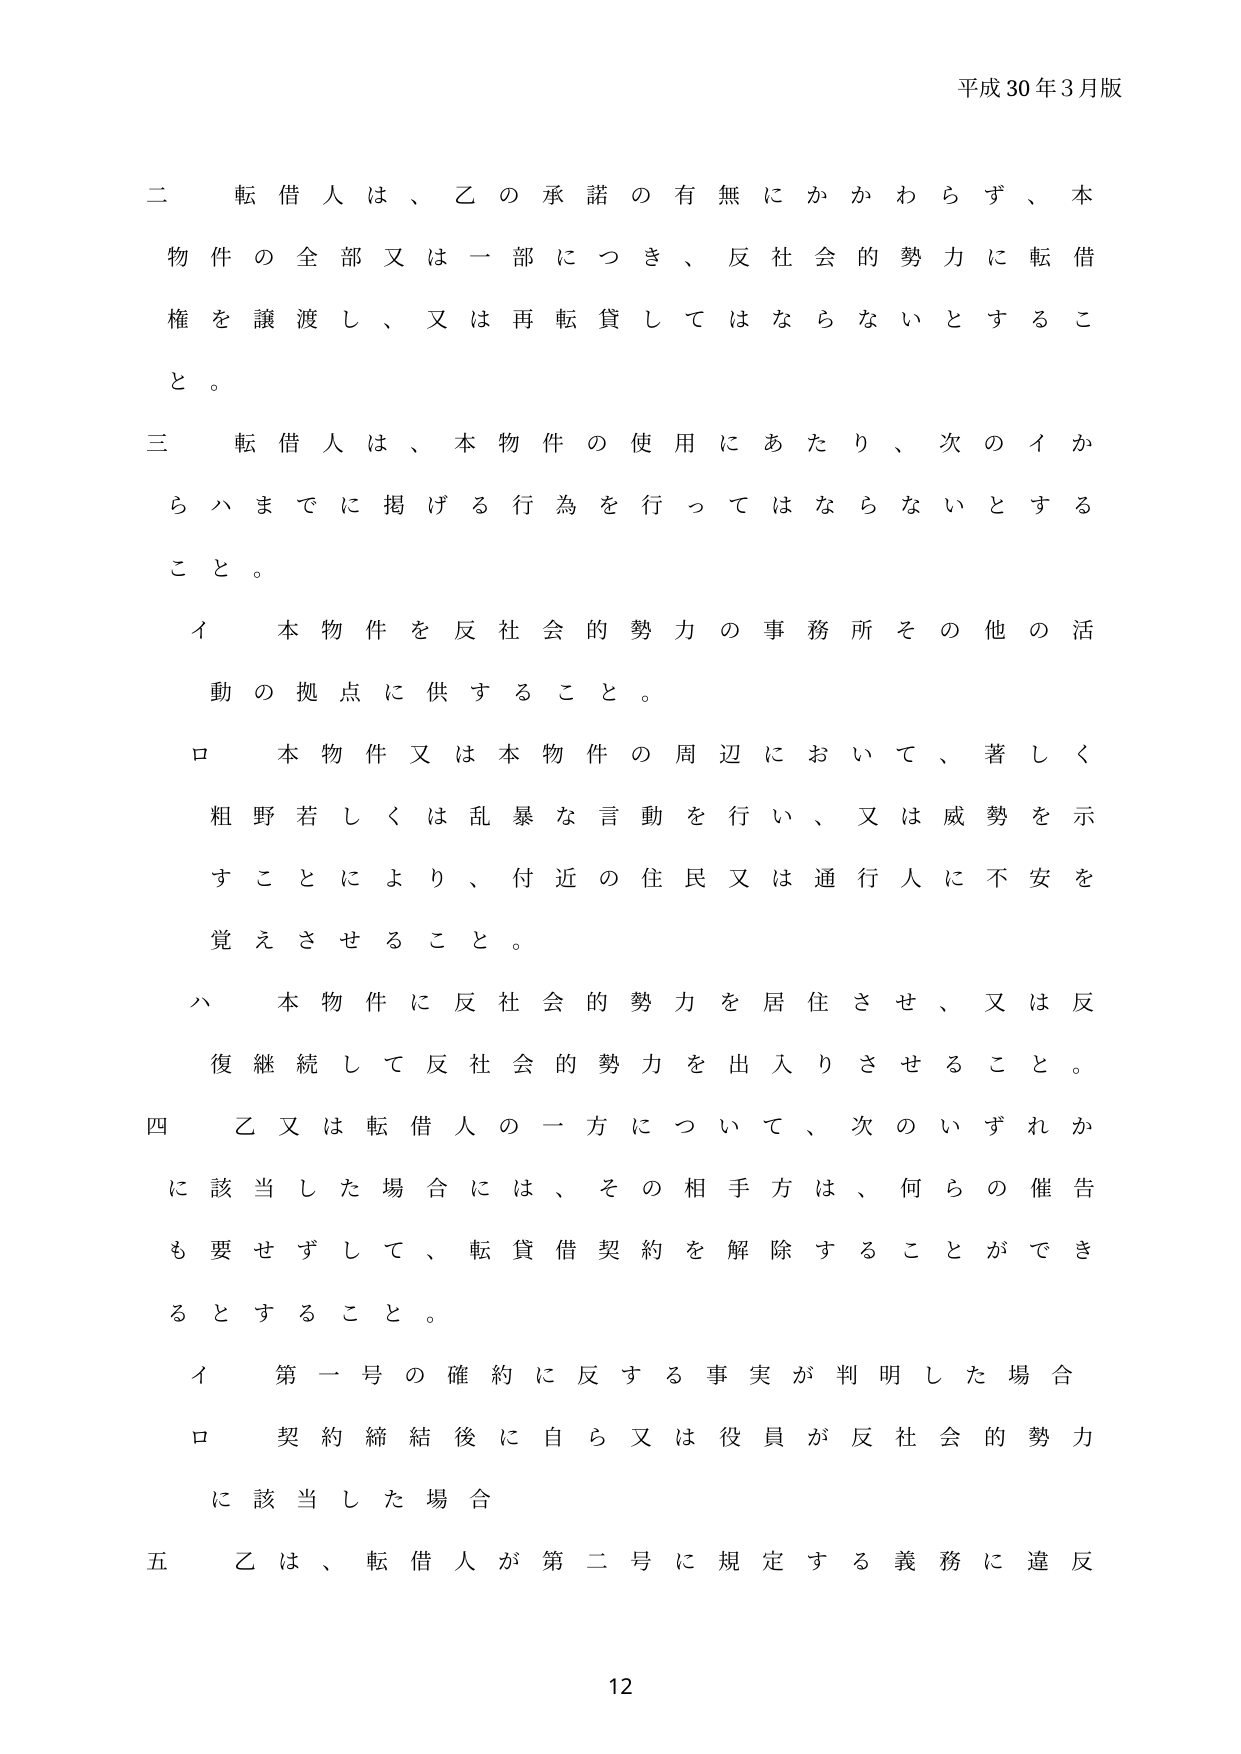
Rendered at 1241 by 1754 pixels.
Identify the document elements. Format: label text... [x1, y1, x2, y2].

text 二 転借人は、乙の承諾の有無にかかわらず、本物件の全部又は一部につき、反社会的勢力に転借権を譲渡し、又は再転貸してはならないとすること。 [146, 163, 1116, 411]
text イ 本物件を反社会的勢力の事務所その他の活動の拠点に供すること。 [167, 598, 1116, 722]
text イ 第一号の確約に反する事実が判明した場合 [167, 1343, 1116, 1405]
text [146, 1529, 1116, 1591]
text ロ 契約締結後に自ら又は役員が反社会的勢力に該当した場合 [167, 1405, 1116, 1529]
text ロ 本物件又は本物件の周辺において、著しく粗野若しくは乱暴な言動を行い、又は威勢を示すことにより、付近の住民又は通行人に不安を覚えさせること。 [167, 722, 1116, 970]
text 四 乙又は転借人の一方について、次のいずれかに該当した場合には、その相手方は、何らの催告も要せずして、転貸借契約を解除することができるとすること。 [146, 1094, 1116, 1343]
text 三 転借人は、本物件の使用にあたり、次のイからハまでに掲げる行為を行ってはならないとすること。 [146, 411, 1116, 598]
text ハ 本物件に反社会的勢力を居住させ、又は反復継続して反社会的勢力を出入りさせること。 [167, 970, 1116, 1094]
